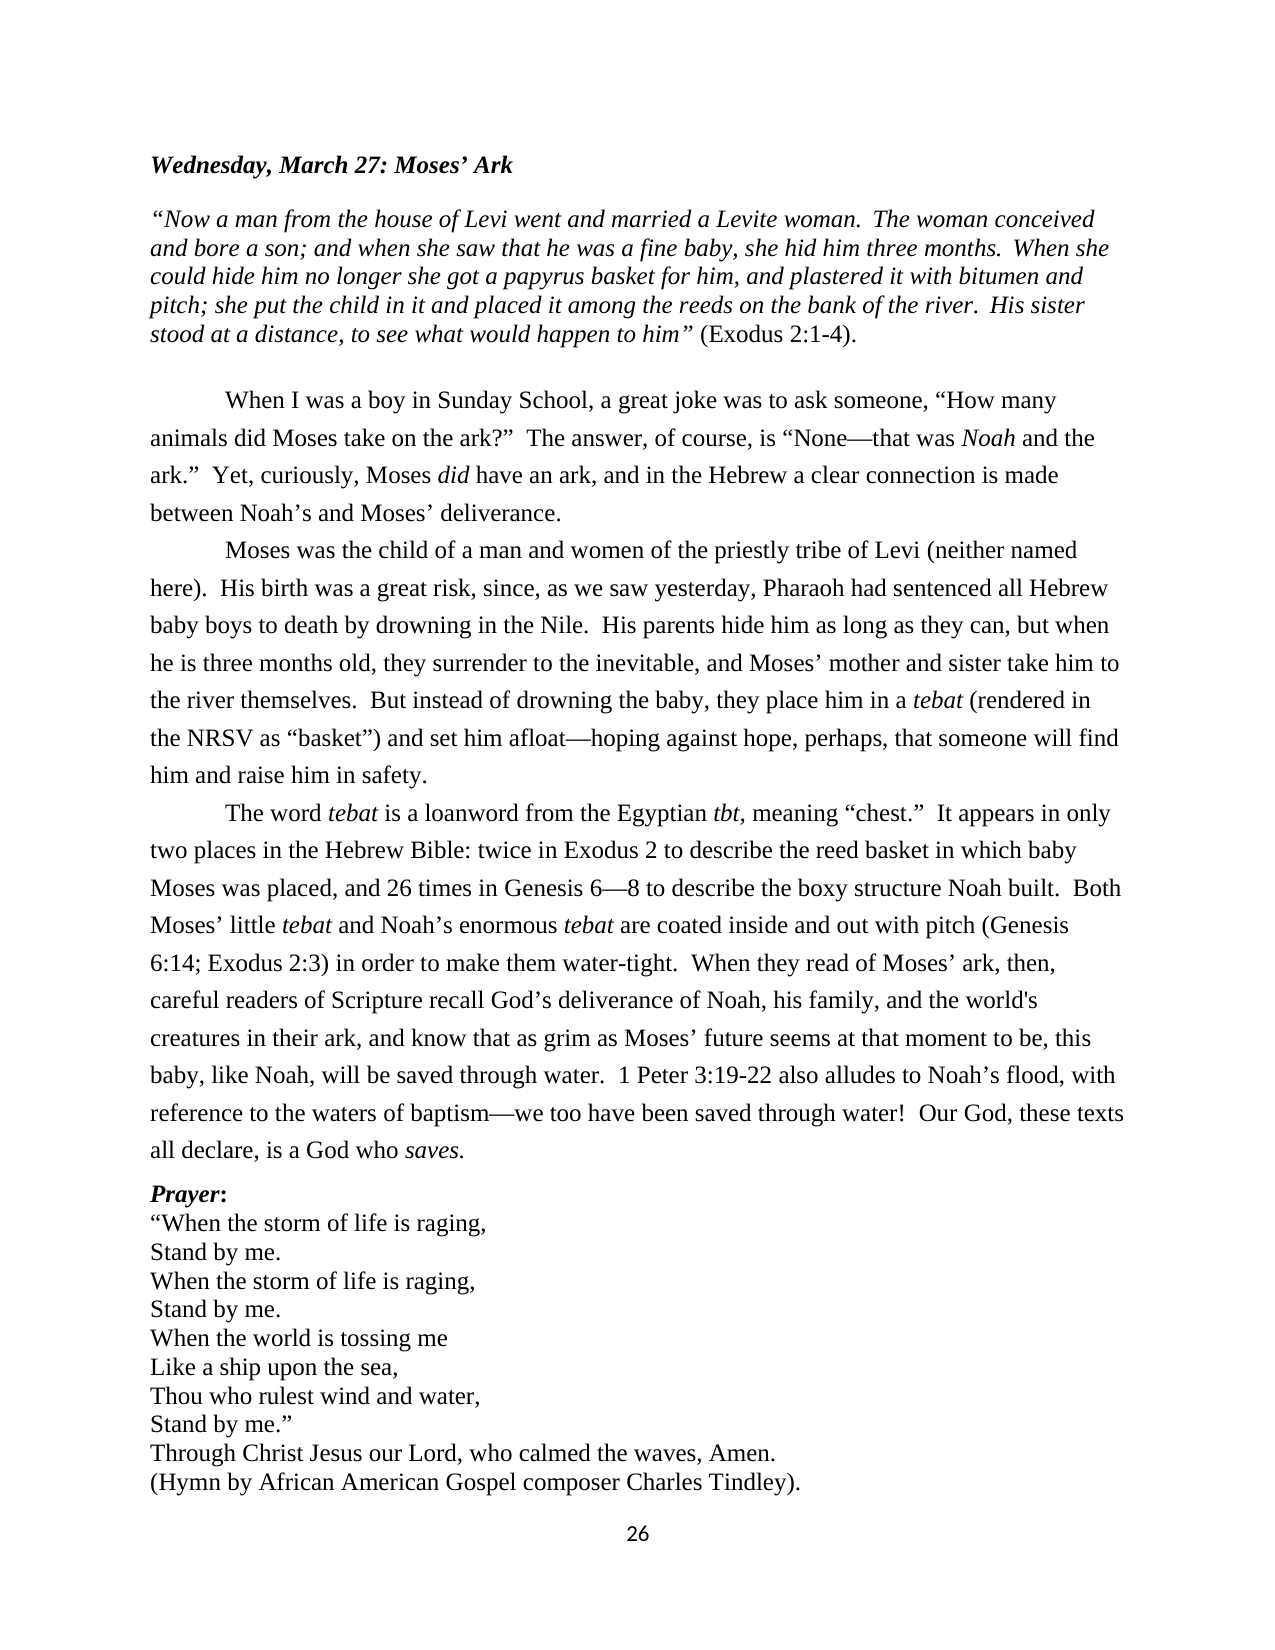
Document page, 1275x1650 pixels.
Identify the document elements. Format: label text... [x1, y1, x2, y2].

text When the storm of life is raging, [150, 1266, 1125, 1294]
text Through Christ Jesus our Lord, who calmed the waves, Amen. [150, 1438, 1125, 1467]
text The word tebat is a loanword from the Egyptian tbt, meaning “chest.” It appears in only two places in the Hebrew Bible: twice in Exodus 2 to describe the reed basket in which baby Moses was placed, and 26 times in Genesis 6—8 to describe the boxy structure Noah built. Both Moses’ little tebat and Noah’s enormous tebat are coated inside and out with pitch (Genesis 6:14; Exodus 2:3) in order to make them water-tight. When they read of Moses’ ark, then, careful readers of Scripture recall God’s deliverance of Noah, his family, and the world's creatures in their ark, and know that as grim as Moses’ future seems at that moment to be, this baby, like Noah, will be saved through water. 1 Peter 3:19-22 also alludes to Noah’s flood, with reference to the waters of baptism—we too have been saved through water! Our God, these texts all declare, is a God who saves. [150, 789, 1125, 1164]
text (Hymn by African American Gospel composer Charles Tindley). [150, 1467, 1125, 1496]
text Prayer: [150, 1179, 1125, 1208]
text Stand by me. [150, 1237, 1125, 1266]
text When I was a boy in Sunday School, a great joke was to ask someone, “How many animals did Moses take on the ark?” The answer, of course, is “None—that was Noah and the ark.” Yet, curiously, Moses did have an ark, and in the Hebrew a clear connection is made between Noah’s and Moses’ deliverance. [150, 376, 1125, 526]
text “When the storm of life is raging, [150, 1208, 1125, 1237]
text Stand by me.” [150, 1409, 1125, 1438]
text Wednesday, March 27: Moses’ Ark [150, 150, 1125, 179]
text Thou who rulest wind and water, [150, 1381, 1125, 1409]
text When the world is tossing me [150, 1323, 1125, 1352]
text Like a ship upon the sea, [150, 1352, 1125, 1381]
text “Now a man from the house of Levi went and married a Levite woman. The woman conceived and bore a son; and when she saw that he was a fine baby, she hid him three months. When she could hide him no longer she got a papyrus basket for him, and plastered it with bitumen and pitch; she put the child in it and placed it among the reeds on the bank of the river. His sister stood at a distance, to see what would happen to him” (Exodus 2:1-4). [150, 204, 1125, 348]
text Stand by me. [150, 1294, 1125, 1323]
text Moses was the child of a man and women of the priestly tribe of Levi (neither named here). His birth was a great risk, since, as we saw yesterday, Pharaoh had sentenced all Hebrew baby boys to death by drowning in the Nile. His parents hide him as long as they can, but when he is three months old, they surrender to the inevitable, and Moses’ mother and sister take him to the river themselves. But instead of drowning the baby, they place him in a tebat (rendered in the NRSV as “basket”) and set him afloat—hoping against hope, perhaps, that someone will find him and raise him in safety. [150, 526, 1125, 789]
